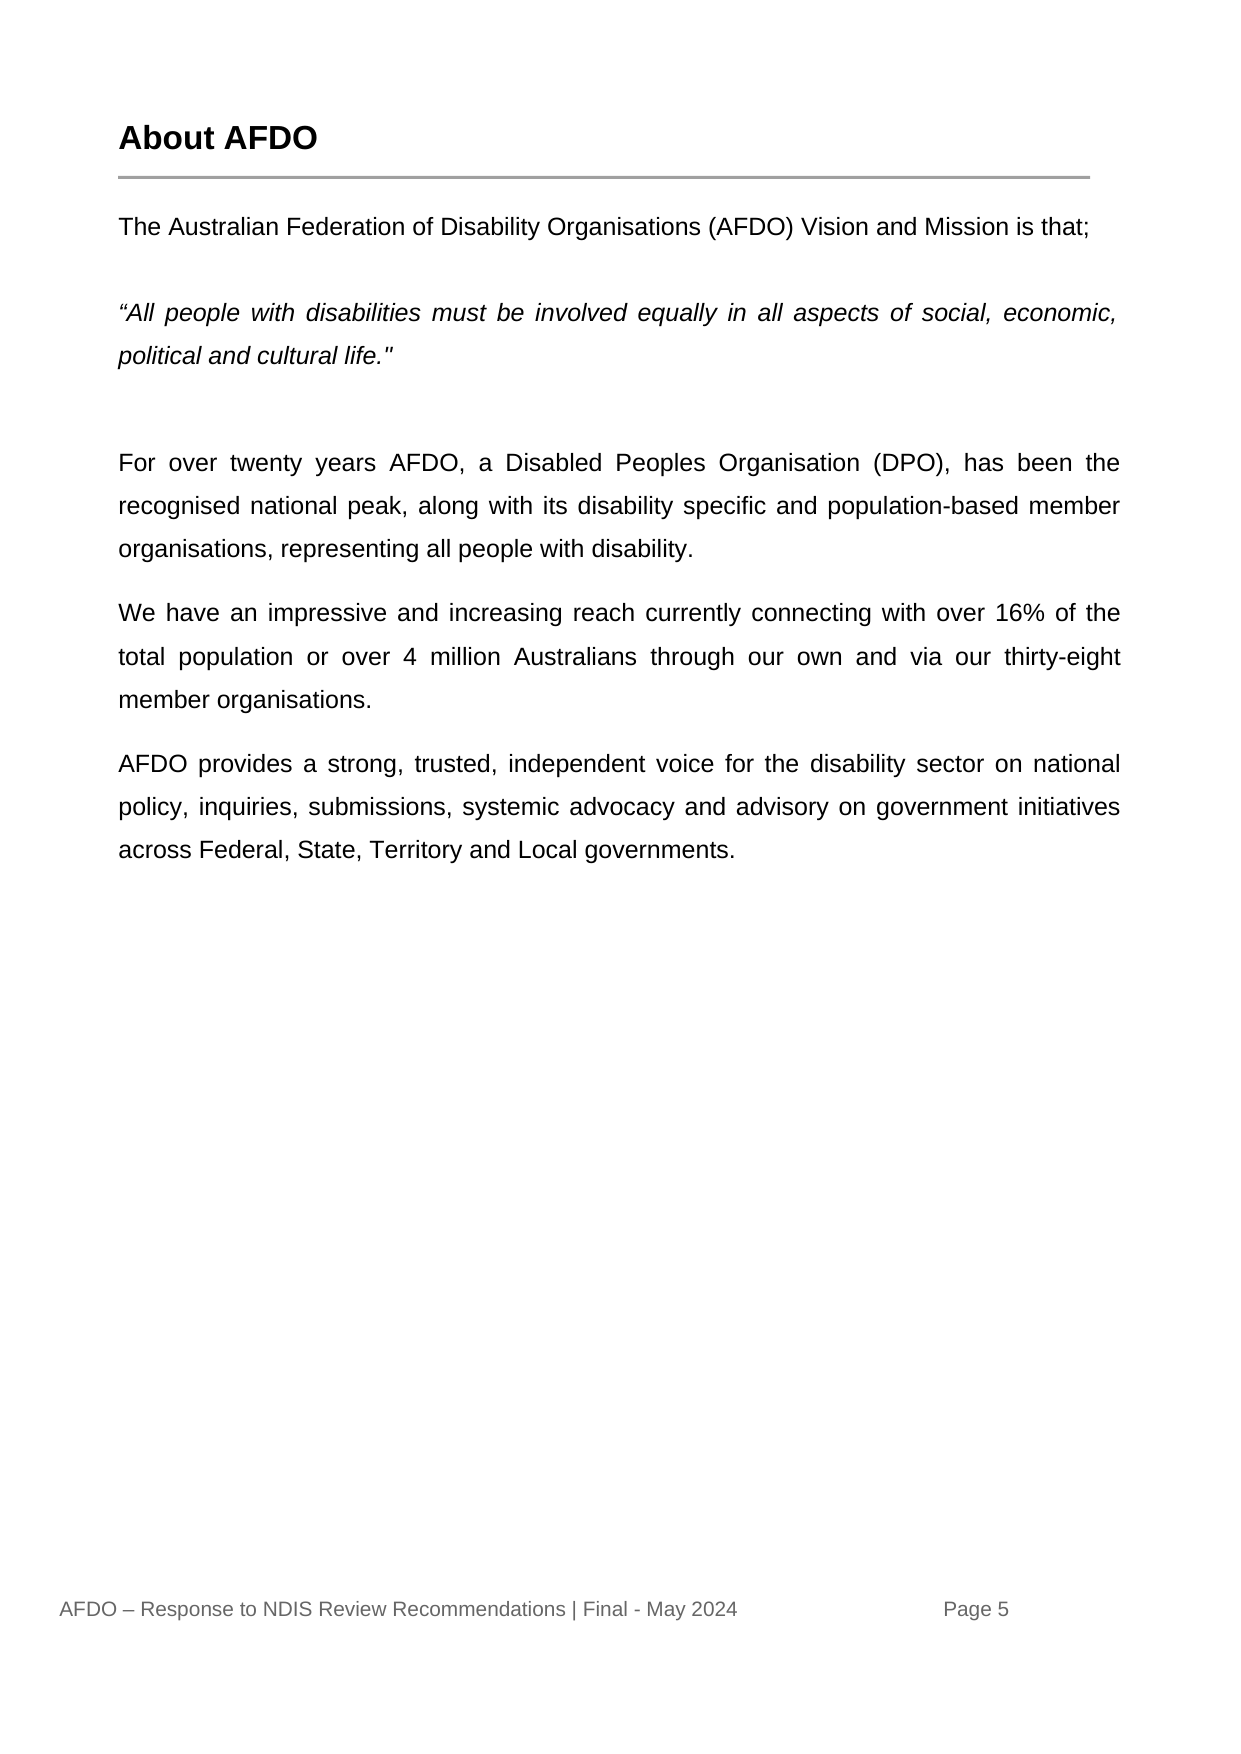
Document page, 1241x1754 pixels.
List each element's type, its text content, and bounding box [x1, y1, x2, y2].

text “All people with disabilities must be involved equally in all aspects of social, economic, political and cultural life." [118, 298, 1122, 370]
text For over twenty years AFDO, a Disabled Peoples Organisation (DPO), has been the recognised national peak, along with its disability specific and population-based member organisations, representing all people with disability. [118, 448, 1122, 563]
text AFDO provides a strong, trusted, independent voice for the disability sector on national policy, inquiries, submissions, systemic advocacy and advisory on government initiatives across Federal, State, Territory and Local governments. [118, 749, 1122, 864]
text The Australian Federation of Disability Organisations (AFDO) Vision and Mission is that; [118, 212, 1122, 241]
text We have an impressive and increasing reach currently connecting with over 16% of the total population or over 4 million Australians through our own and via our thirty-eight member organisations. [118, 598, 1122, 713]
subtitle About AFDO [118, 118, 1122, 157]
